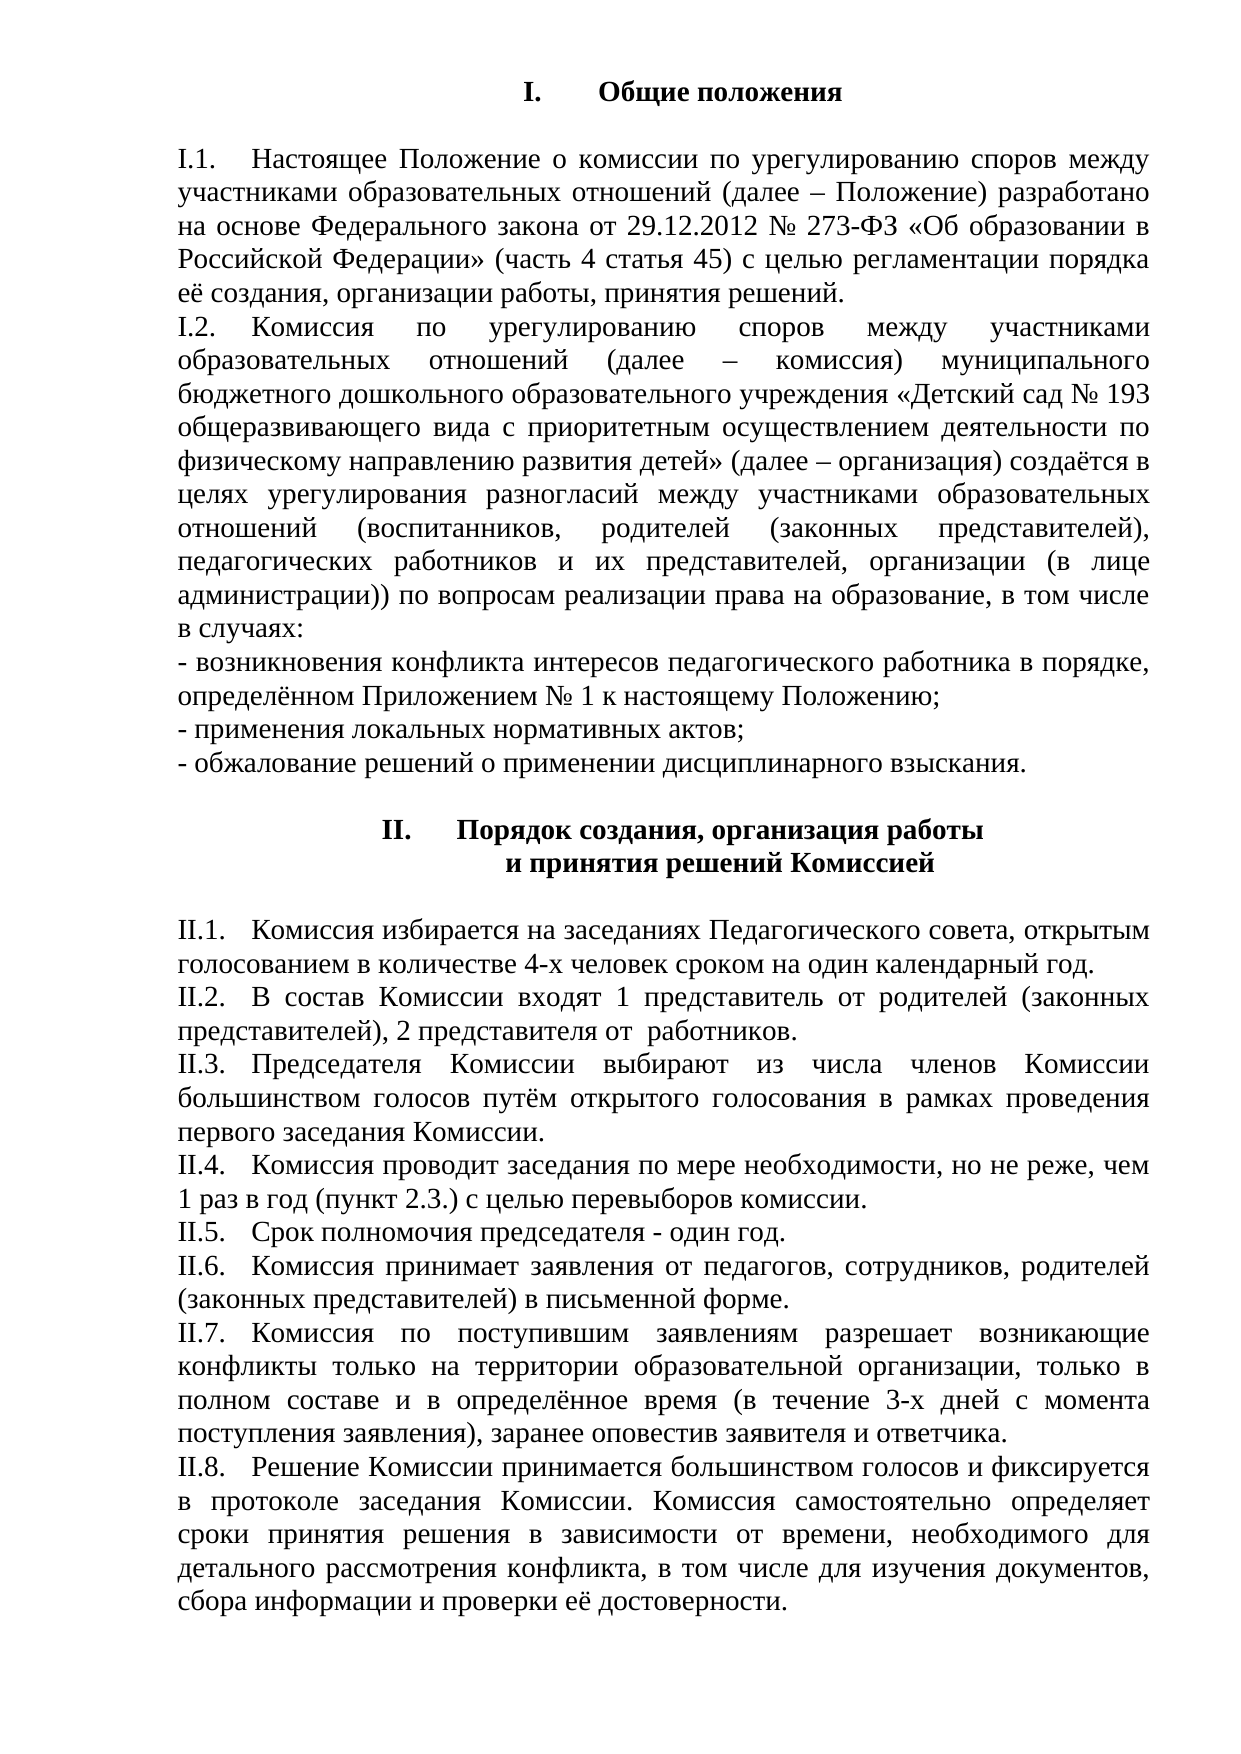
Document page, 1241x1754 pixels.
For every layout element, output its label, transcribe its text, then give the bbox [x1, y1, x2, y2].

list Комиссия проводит заседания по мере необходимости, но не реже, чем 1 раз в год (пункт 2.3.) с целью перевыборов комиссии. [177, 1147, 1151, 1214]
list Срок полномочия председателя - один год. [177, 1214, 1151, 1248]
list Председателя Комиссии выбирают из числа членов Комиссии большинством голосов путём открытого голосования в рамках проведения первого заседания Комиссии. [177, 1047, 1151, 1147]
text - возникновения конфликта интересов педагогического работника в порядке, определённом Приложением № 1 к настоящему Положению; [177, 644, 1151, 711]
list Решение Комиссии принимается большинством голосов и фиксируется в протоколе заседания Комиссии. Комиссия самостоятельно определяет сроки принятия решения в зависимости от времени, необходимого для детального рассмотрения конфликта, в том числе для изучения документов, сбора информации и проверки её достоверности. [177, 1449, 1151, 1617]
list Комиссия принимает заявления от педагогов, сотрудников, родителей (законных представителей) в письменной форме. [177, 1248, 1151, 1315]
list Комиссия по поступившим заявлениям разрешает возникающие конфликты только на территории образовательной организации, только в полном составе и в определённое время (в течение 3-х дней с момента поступления заявления), заранее оповестив заявителя и ответчика. [177, 1315, 1151, 1449]
list Комиссия избирается на заседаниях Педагогического совета, открытым голосованием в количестве 4-х человек сроком на один календарный год. [177, 912, 1151, 979]
text - обжалование решений о применении дисциплинарного взыскания. [177, 745, 1151, 778]
list Комиссия по урегулированию споров между участниками образовательных отношений (далее – комиссия) муниципального бюджетного дошкольного образовательного учреждения «Детский сад № 193 общеразвивающего вида с приоритетным осуществлением деятельности по физическому направлению развития детей» (далее – организация) создаётся в целях урегулирования разногласий между участниками образовательных отношений (воспитанников, родителей (законных представителей), педагогических работников и их представителей, организации (в лице администрации)) по вопросам реализации права на образование, в том числе в случаях: [177, 309, 1151, 644]
text - применения локальных нормативных актов; [177, 711, 1151, 745]
list В состав Комиссии входят 1 представитель от родителей (законных представителей), 2 представителя от работников. [177, 979, 1151, 1047]
list Общие положения [215, 74, 1151, 107]
list Настоящее Положение о комиссии по урегулированию споров между участниками образовательных отношений (далее – Положение) разработано на основе Федерального закона от 29.12.2012 № 273-ФЗ «Об образовании в Российской Федерации» (часть 4 статья 45) с целью регламентации порядка её создания, организации работы, принятия решений. [177, 141, 1151, 309]
list и принятия решений Комиссией [290, 845, 1151, 879]
list Порядок создания, организация работы [215, 812, 1151, 845]
